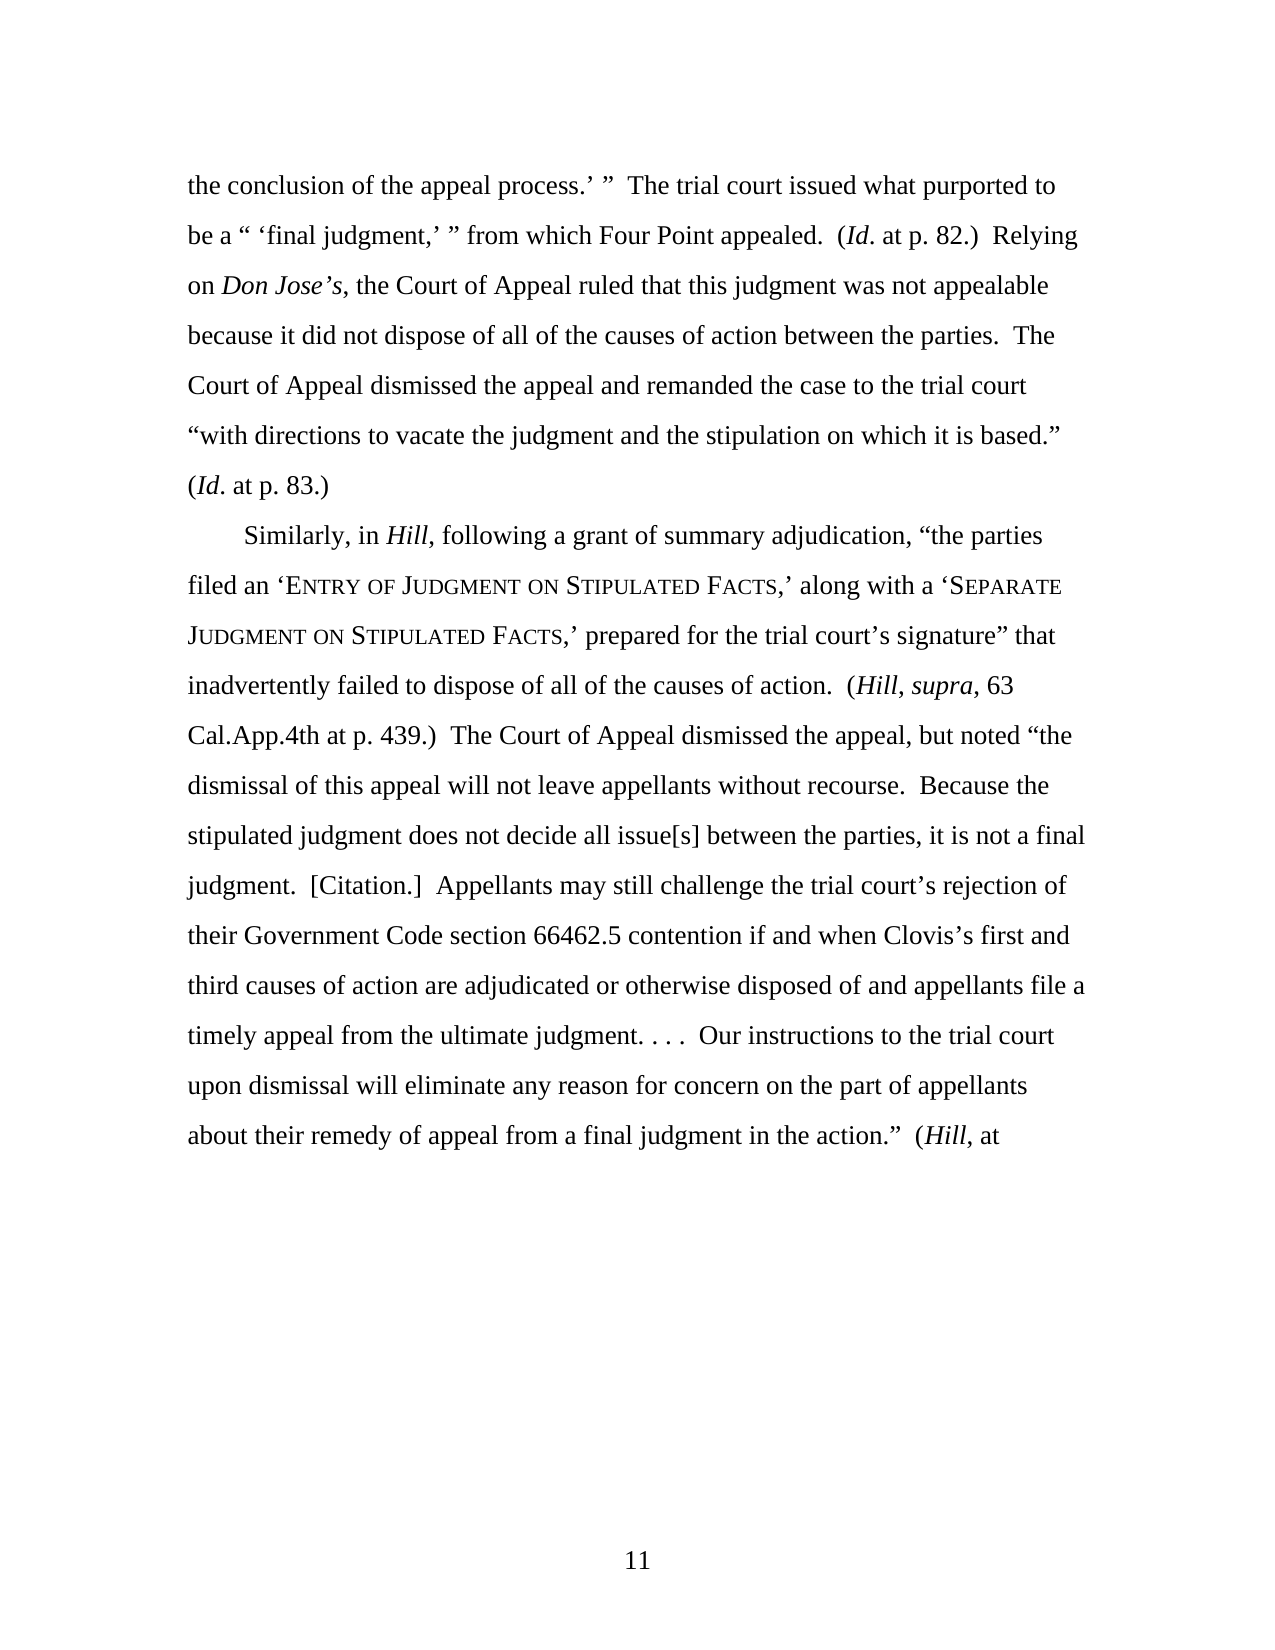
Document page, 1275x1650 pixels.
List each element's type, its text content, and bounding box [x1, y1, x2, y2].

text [187, 150, 1087, 500]
text Similarly, in Hill, following a grant of summary adjudication, “the parties filed an ‘Entry of Judgment on Stipulated Facts,’ along with a ‘Separate Judgment on Stipulated Facts,’ prepared for the trial court’s signature” that inadvertently failed to dispose of all of the causes of action. (Hill, supra, 63 Cal.App.4th at p. 439.) The Court of Appeal dismissed the appeal, but noted “the dismissal of this appeal will not leave appellants without recourse. Because the stipulated judgment does not decide all issue[s] between the parties, it is not a final judgment. [Citation.] Appellants may still challenge the trial court’s rejection of their Government Code section 66462.5 contention if and when Clovis’s first and third causes of action are adjudicated or otherwise disposed of and appellants file a timely appeal from the ultimate judgment. . . . Our instructions to the trial court upon dismissal will eliminate any reason for concern on the part of appellants about their remedy of appeal from a final judgment in the action.” (Hill, at [187, 500, 1087, 1200]
